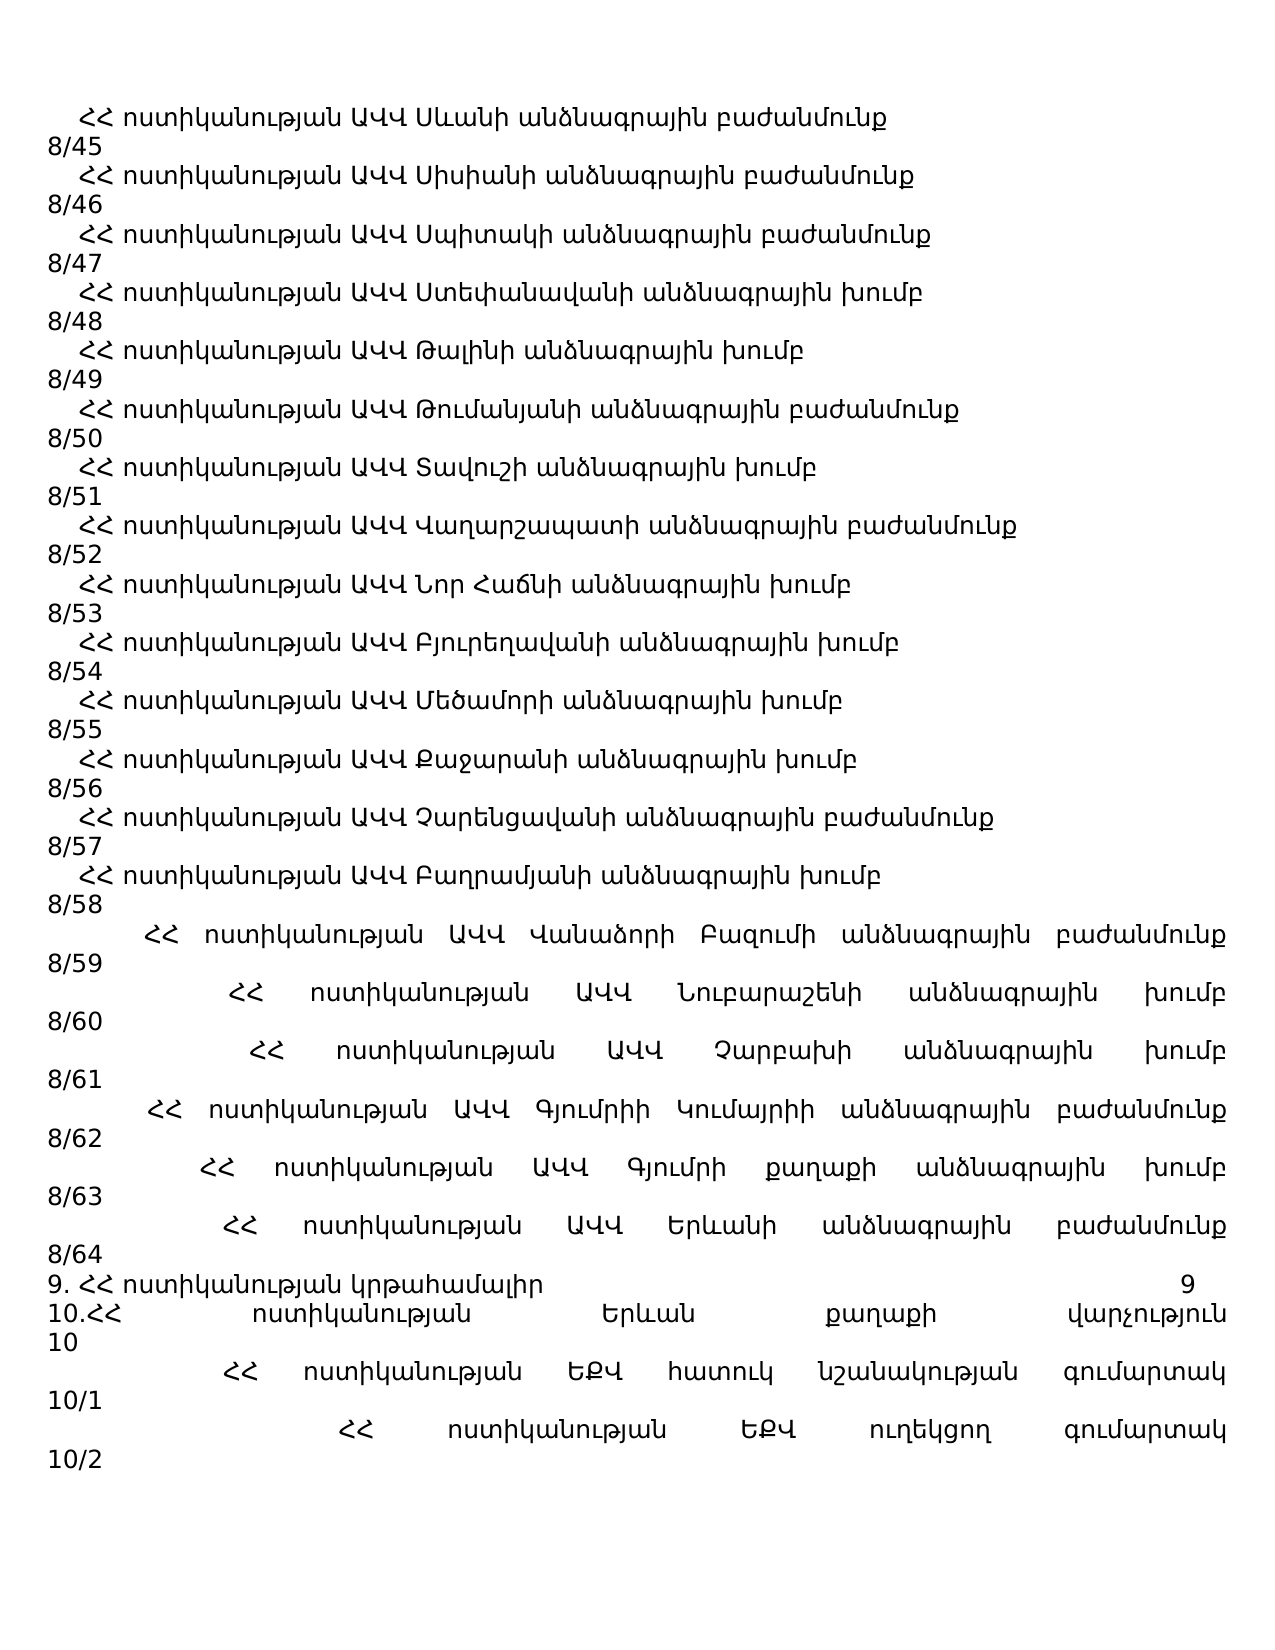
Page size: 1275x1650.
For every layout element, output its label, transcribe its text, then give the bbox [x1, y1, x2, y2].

text ՀՀ ոստիկանության ԱՎՎ Բյուրեղավանի անձնագրային խումբ 8/54 [47, 628, 1228, 686]
text ՀՀ ոստիկանության ԱՎՎ Թումանյանի անձնագրային բաժանմունք 8/50 [47, 395, 1228, 453]
text ՀՀ ոստիկանության ԱՎՎ Տավուշի անձնագրային խումբ 8/51 [47, 453, 1228, 511]
text ՀՀ ոստիկանության ԱՎՎ Գյումրի քաղաքի անձնագրային խումբ 8/63 [47, 1153, 1228, 1211]
text ՀՀ ոստիկանության ԱՎՎ Գյումրիի Կումայրիի անձնագրային բաժանմունք 8/62 [47, 1095, 1228, 1153]
text ՀՀ ոստիկանության ԱՎՎ Սիսիանի անձնագրային բաժանմունք 8/46 [47, 161, 1228, 220]
text ՀՀ ոստիկանության ԱՎՎ Չարբախի անձնագրային խումբ 8/61 [47, 1036, 1228, 1095]
text ՀՀ ոստիկանության ԱՎՎ Վաղարշապատի անձնագրային բաժանմունք 8/52 [47, 511, 1228, 570]
text ՀՀ ոստիկանության ԱՎՎ Ստեփանավանի անձնագրային խումբ 8/48 [47, 278, 1228, 336]
text ՀՀ ոստիկանության ԵՔՎ ուղեկցող գումարտակ 10/2 [47, 1416, 1228, 1474]
text ՀՀ ոստիկանության ԱՎՎ Թալինի անձնագրային խումբ 8/49 [47, 336, 1228, 395]
text ՀՀ ոստիկանության ԱՎՎ Բաղրամյանի անձնագրային խումբ 8/58 [47, 861, 1228, 920]
text 9. ՀՀ ոստիկանության կրթահամալիր 9 [47, 1270, 1228, 1299]
text ՀՀ ոստիկանության ԱՎՎ Սևանի անձնագրային բաժանմունք 8/45 [47, 103, 1228, 161]
text ՀՀ ոստիկանության ԱՎՎ Քաջարանի անձնագրային խումբ 8/56 [47, 745, 1228, 803]
text ՀՀ ոստիկանության ԵՔՎ հատուկ նշանակության գումարտակ 10/1 [47, 1357, 1228, 1416]
text ՀՀ ոստիկանության ԱՎՎ Նոր Հաճնի անձնագրային խումբ 8/53 [47, 570, 1228, 628]
text 10.ՀՀ ոստիկանության Երևան քաղաքի վարչություն 10 [47, 1299, 1228, 1357]
text ՀՀ ոստիկանության ԱՎՎ Չարենցավանի անձնագրային բաժանմունք 8/57 [47, 803, 1228, 861]
text ՀՀ ոստիկանության ԱՎՎ Սպիտակի անձնագրային բաժանմունք 8/47 [47, 220, 1228, 278]
text ՀՀ ոստիկանության ԱՎՎ Նուբարաշենի անձնագրային խումբ 8/60 [47, 978, 1228, 1036]
text ՀՀ ոստիկանության ԱՎՎ Վանաձորի Բազումի անձնագրային բաժանմունք 8/59 [47, 920, 1228, 978]
text ՀՀ ոստիկանության ԱՎՎ Երևանի անձնագրային բաժանմունք 8/64 [47, 1211, 1228, 1270]
text ՀՀ ոստիկանության ԱՎՎ Մեծամորի անձնագրային խումբ 8/55 [47, 686, 1228, 745]
